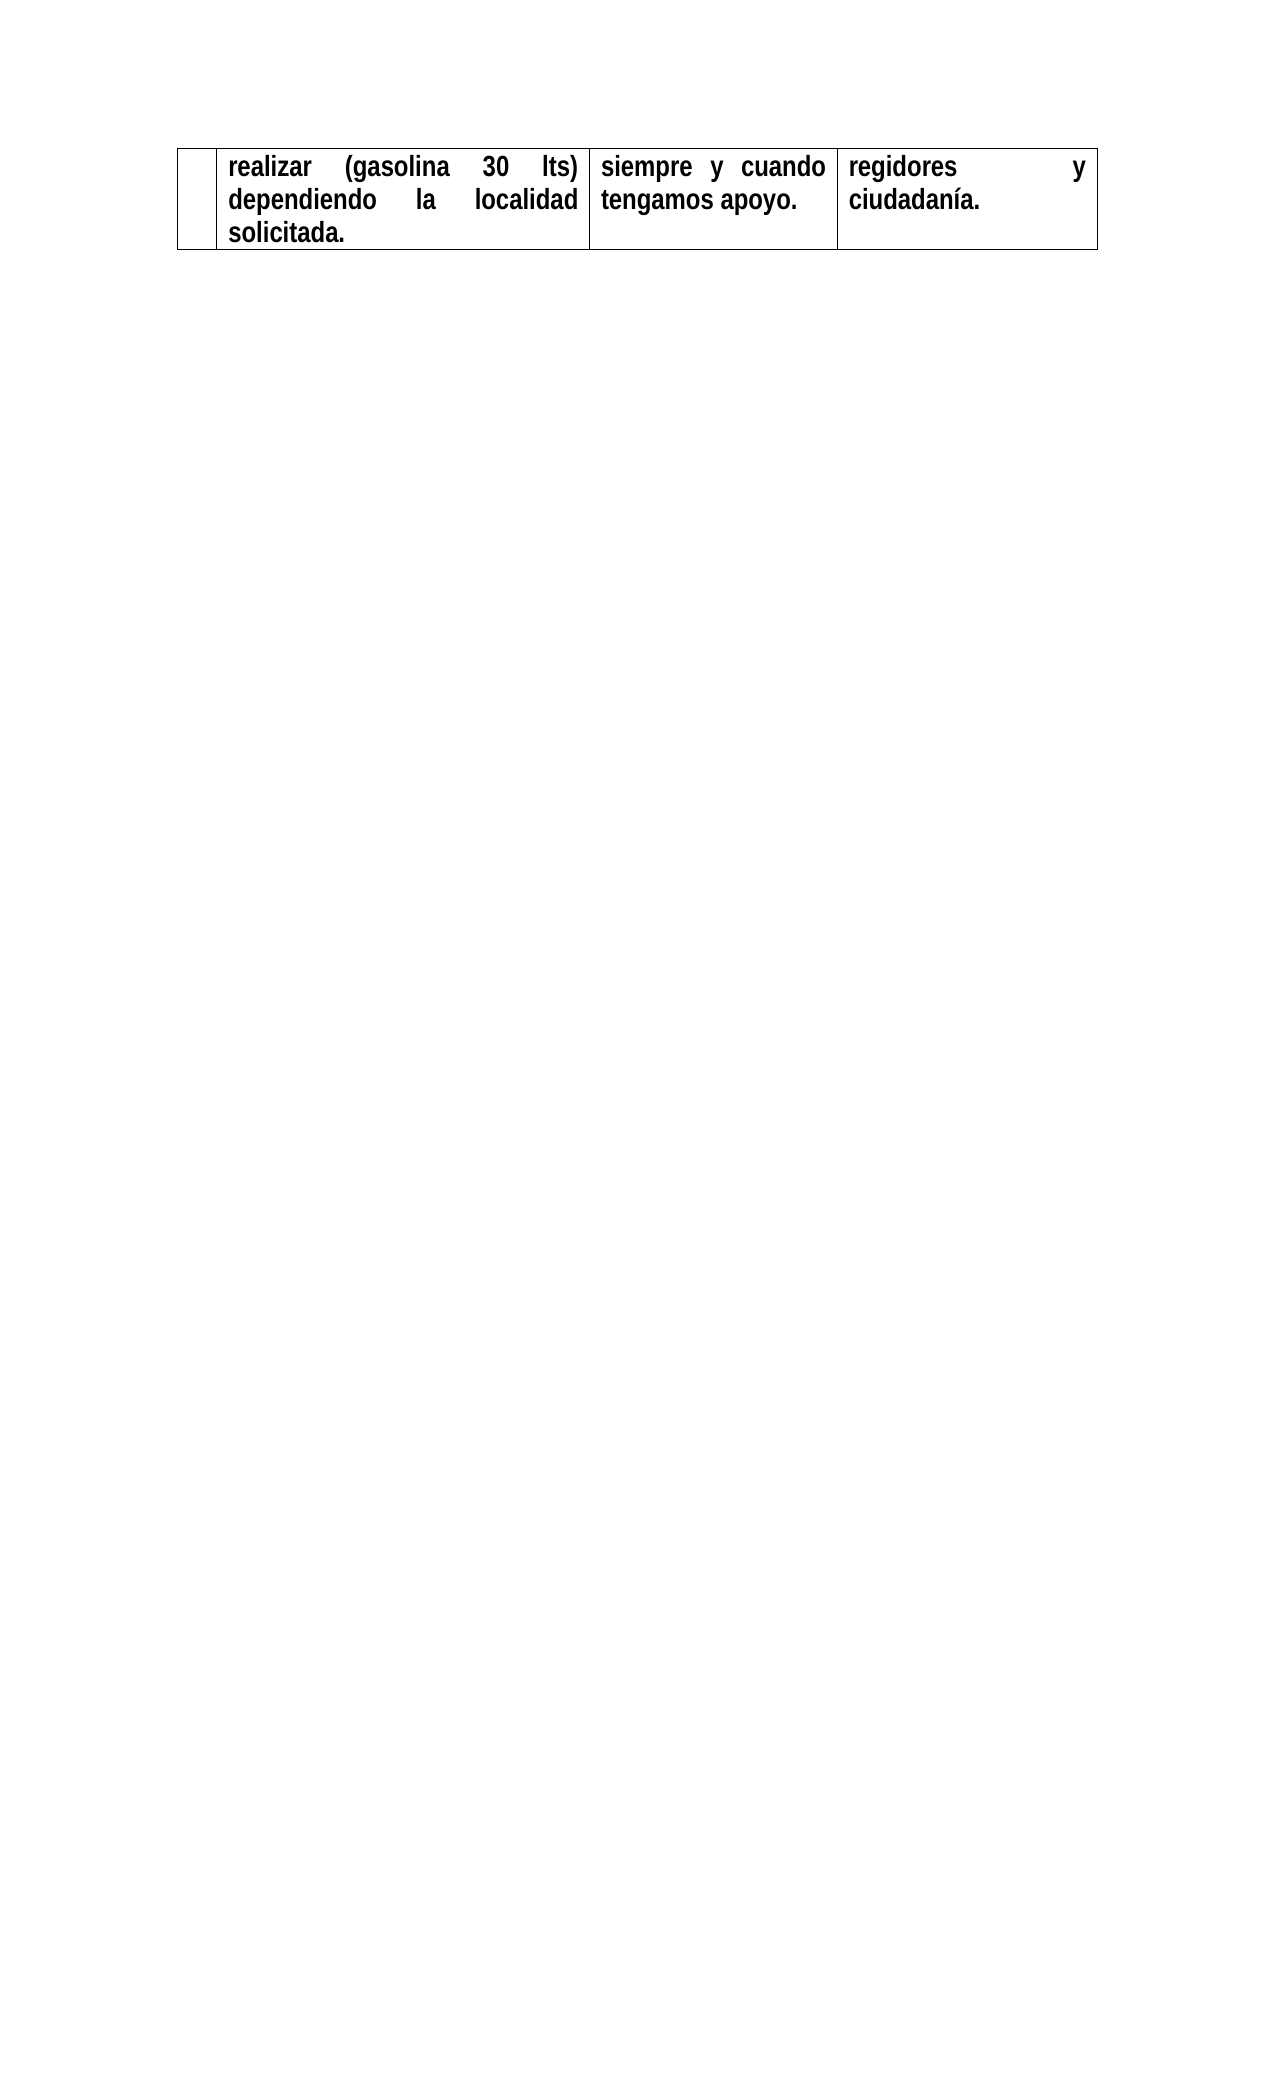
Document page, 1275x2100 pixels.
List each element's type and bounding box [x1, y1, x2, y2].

table_cell [178, 149, 216, 249]
table_cell [590, 149, 837, 249]
table_cell [838, 149, 1097, 249]
table_cell [217, 149, 589, 249]
